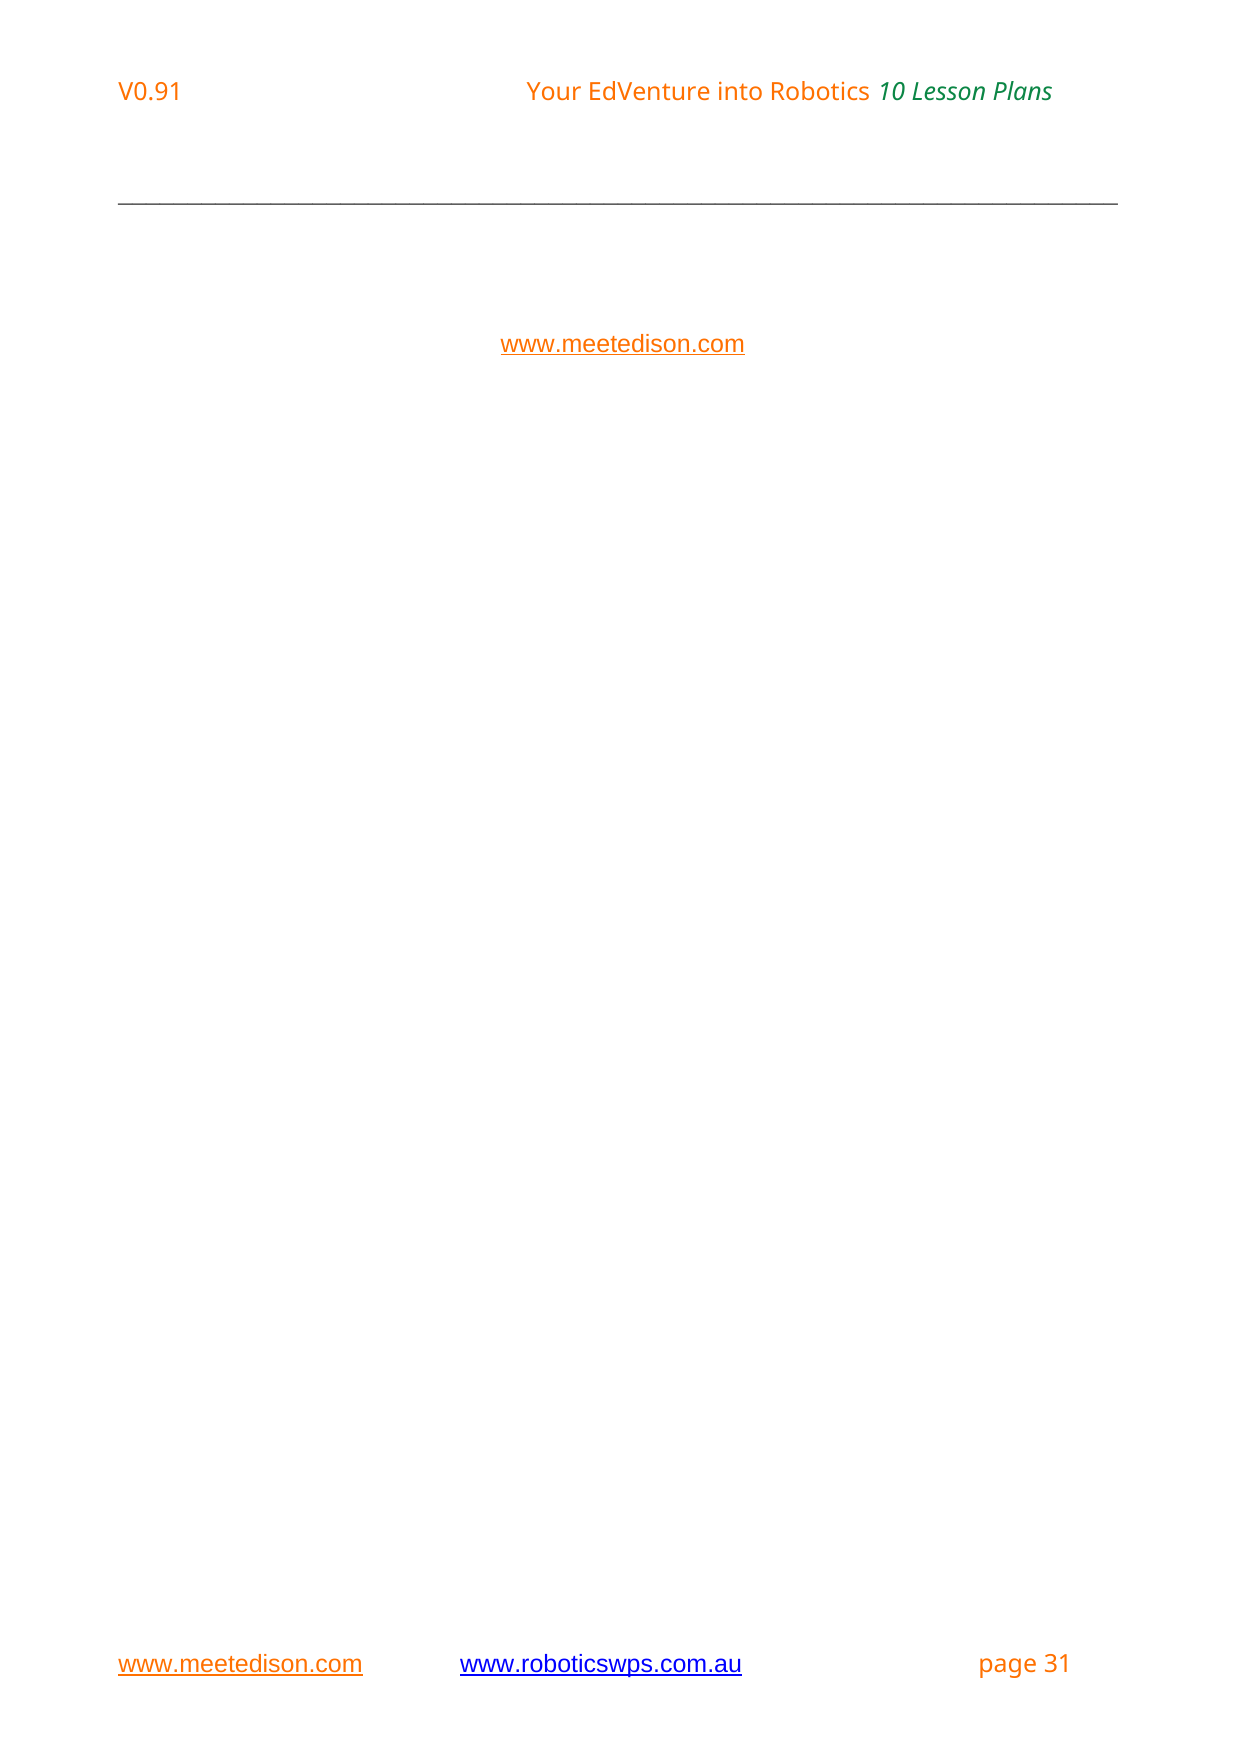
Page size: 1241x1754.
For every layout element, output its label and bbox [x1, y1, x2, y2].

text [118, 177, 1122, 206]
